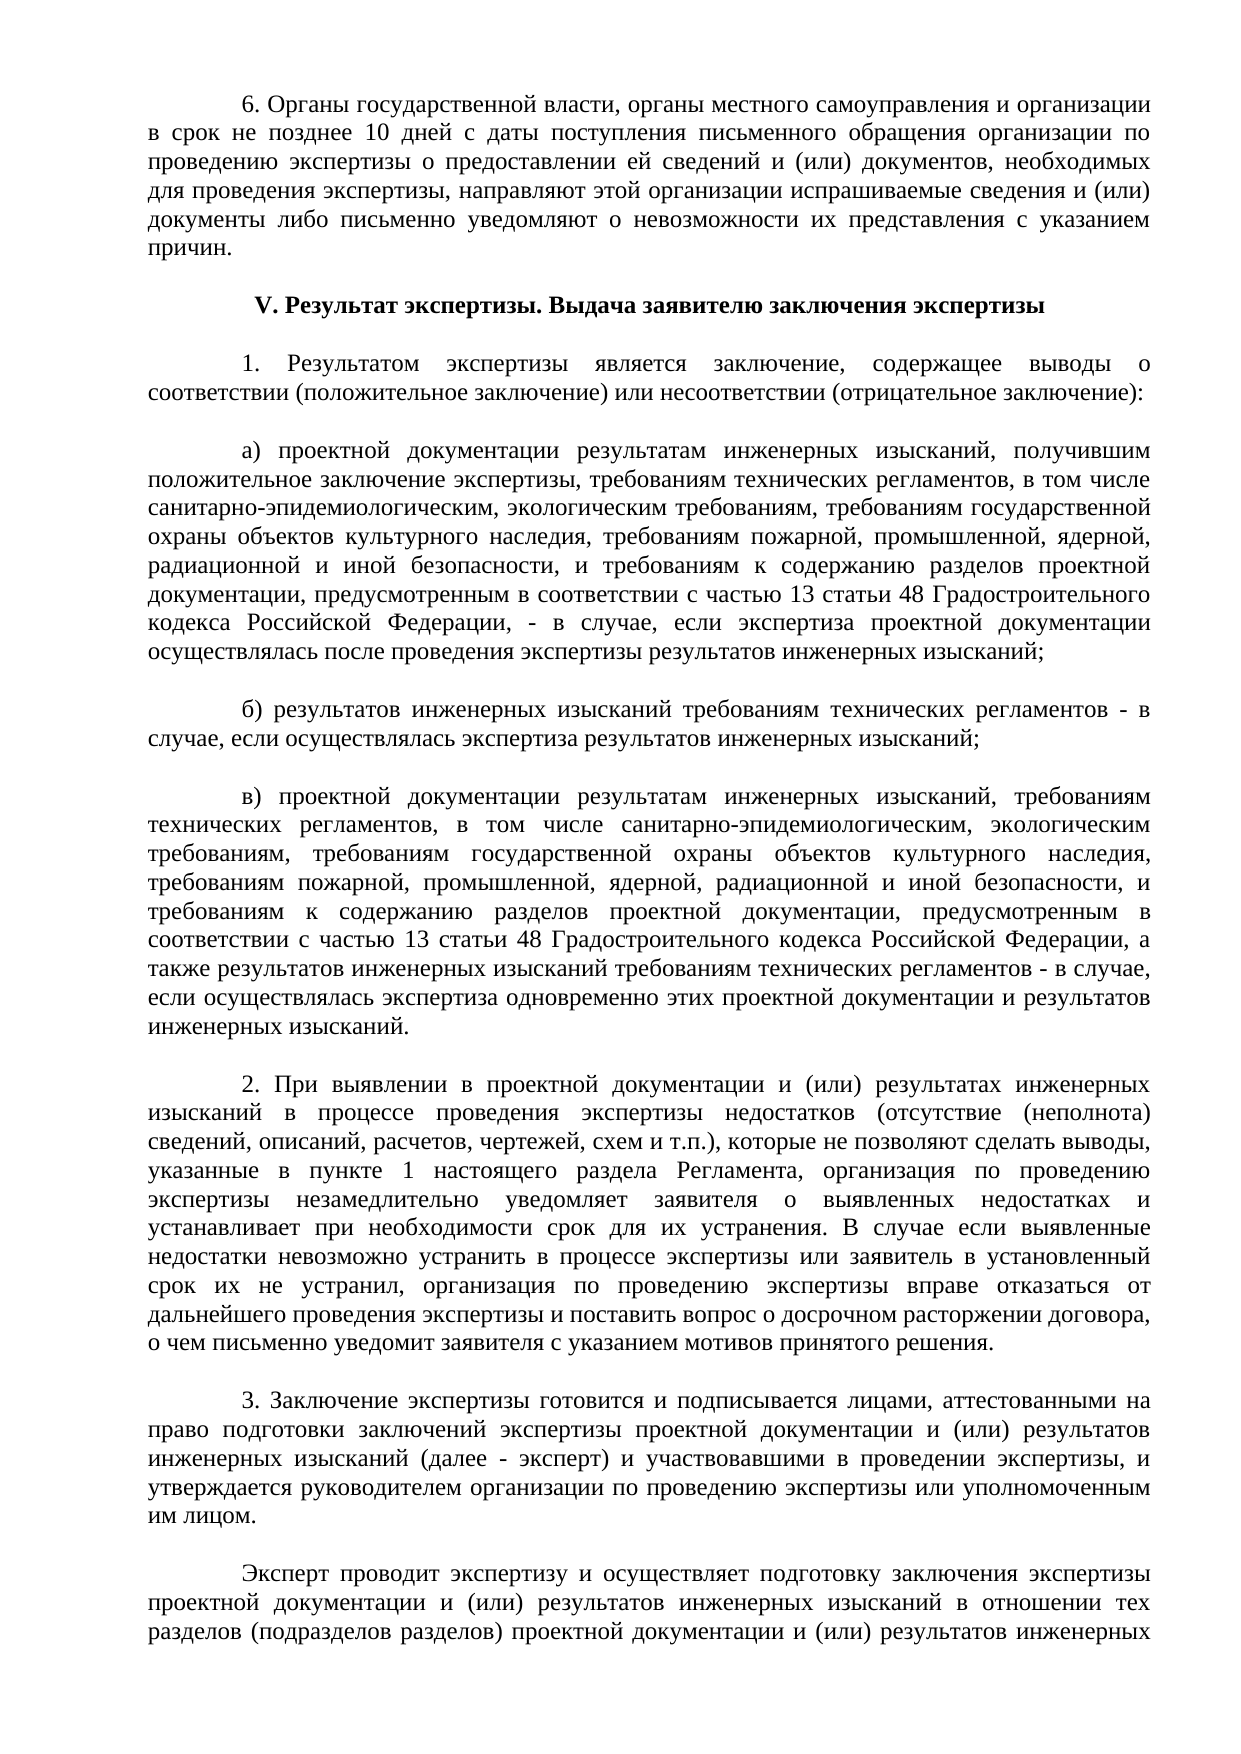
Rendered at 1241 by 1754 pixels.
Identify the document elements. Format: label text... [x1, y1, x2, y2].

text 1. Результатом экспертизы является заключение, содержащее выводы о соответствии (положительное заключение) или несоответствии (отрицательное заключение): [148, 348, 1152, 406]
text б) результатов инженерных изысканий требованиям технических регламентов - в случае, если осуществлялась экспертиза результатов инженерных изысканий; [148, 694, 1152, 752]
text а) проектной документации результатам инженерных изысканий, получившим положительное заключение экспертизы, требованиям технических регламентов, в том числе санитарно-эпидемиологическим, экологическим требованиям, требованиям государственной охраны объектов культурного наследия, требованиям пожарной, промышленной, ядерной, радиационной и иной безопасности, и требованиям к содержанию разделов проектной документации, предусмотренным в соответствии с частью 13 статьи 48 Градостроительного кодекса Российской Федерации, - в случае, если экспертиза проектной документации осуществлялась после проведения экспертизы результатов инженерных изысканий; [148, 435, 1152, 665]
text 6. Органы государственной власти, органы местного самоуправления и организации в срок не позднее 10 дней с даты поступления письменного обращения организации по проведению экспертизы о предоставлении ей сведений и (или) документов, необходимых для проведения экспертизы, направляют этой организации испрашиваемые сведения и (или) документы либо письменно уведомляют о невозможности их представления с указанием причин. [148, 89, 1152, 261]
text в) проектной документации результатам инженерных изысканий, требованиям технических регламентов, в том числе санитарно-эпидемиологическим, экологическим требованиям, требованиям государственной охраны объектов культурного наследия, требованиям пожарной, промышленной, ядерной, радиационной и иной безопасности, и требованиям к содержанию разделов проектной документации, предусмотренным в соответствии с частью 13 статьи 48 Градостроительного кодекса Российской Федерации, а также результатов инженерных изысканий требованиям технических регламентов - в случае, если осуществлялась экспертиза одновременно этих проектной документации и результатов инженерных изысканий. [148, 781, 1152, 1039]
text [148, 1558, 1152, 1644]
text 3. Заключение экспертизы готовится и подписывается лицами, аттестованными на право подготовки заключений экспертизы проектной документации и (или) результатов инженерных изысканий (далее - эксперт) и участвовавшими в проведении экспертизы, и утверждается руководителем организации по проведению экспертизы или уполномоченным им лицом. [148, 1385, 1152, 1529]
text V. Результат экспертизы. Выдача заявителю заключения экспертизы [148, 290, 1152, 319]
text 2. При выявлении в проектной документации и (или) результатах инженерных изысканий в процессе проведения экспертизы недостатков (отсутствие (неполнота) сведений, описаний, расчетов, чертежей, схем и т.п.), которые не позволяют сделать выводы, указанные в пункте 1 настоящего раздела Регламента, организация по проведению экспертизы незамедлительно уведомляет заявителя о выявленных недостатках и устанавливает при необходимости срок для их устранения. В случае если выявленные недостатки невозможно устранить в процессе экспертизы или заявитель в установленный срок их не устранил, организация по проведению экспертизы вправе отказаться от дальнейшего проведения экспертизы и поставить вопрос о досрочном расторжении договора, о чем письменно уведомит заявителя с указанием мотивов принятого решения. [148, 1069, 1152, 1356]
